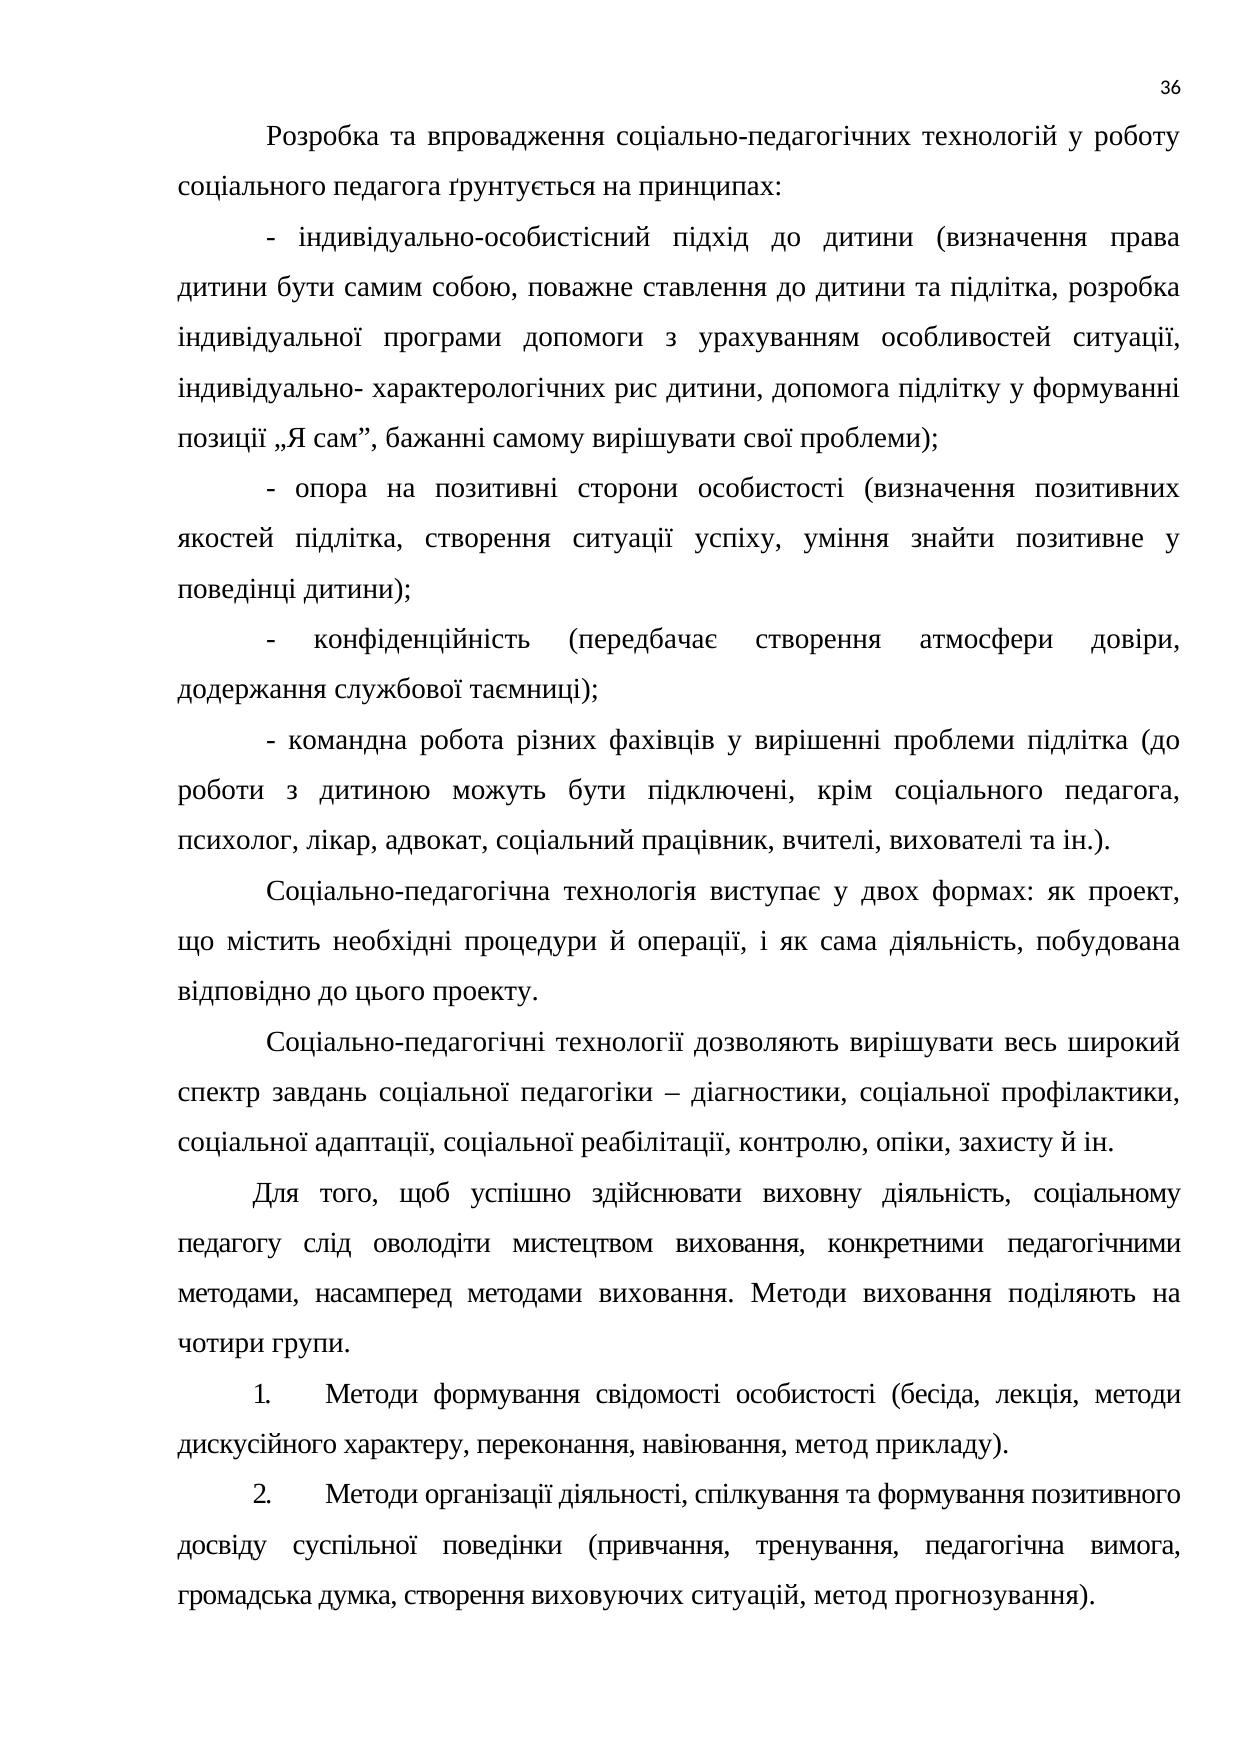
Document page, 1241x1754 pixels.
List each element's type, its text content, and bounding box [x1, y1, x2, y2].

list Методи організації діяльності, спілкування та формування позитивного досвіду суспільної поведінки (привчання, тренування, педагогічна вимога, громадська думка, створення виховуючих ситуацій, метод прогнозування). [177, 1477, 1181, 1611]
text Соціально-педагогічні технології дозволяють вирішувати весь широкий спектр завдань соціальної педагогіки – діагностики, соціальної профілактики, соціальної адаптації, соціальної реабілітації, контролю, опіки, захисту й ін. [177, 1024, 1181, 1158]
text - командна робота різних фахівців у вирішенні проблеми підлітка (до роботи з дитиною можуть бути підключені, крім соціального педагога, психолог, лікар, адвокат, соціальний працівник, вчителі, вихователі та ін.). [177, 722, 1181, 856]
text Для того, щоб успішно здійснювати виховну діяльність, соціальному педагогу слід оволодіти мистецтвом виховання, конкретними педагогічними методами, насамперед методами виховання. Методи виховання поділяють на чотири групи. [177, 1175, 1181, 1359]
text Соціально-педагогічна технологія виступає у двох формах: як проект, що містить необхідні процедури й операції, і як сама діяльність, побудована відповідно до цього проекту. [177, 873, 1181, 1007]
text - опора на позитивні сторони особистості (визначення позитивних якостей підлітка, створення ситуації успіху, уміння знайти позитивне у поведінці дитини); [177, 470, 1181, 604]
text - індивідуально-особистісний підхід до дитини (визначення права дитини бути самим собою, поважне ставлення до дитини та підлітка, розробка індивідуальної програми допомоги з урахуванням особливостей ситуації, індивідуально- характерологічних рис дитини, допомога підлітку у формуванні позиції „Я сам”, бажанні самому вирішувати свої проблеми); [177, 219, 1181, 453]
list Методи формування свідомості особистості (бесіда, лекція, методи дискусійного характеру, переконання, навіювання, метод прикладу). [177, 1376, 1181, 1460]
text Розробка та впровадження соціально-педагогічних технологій у роботу соціального педагога ґрунтується на принципах: [177, 118, 1181, 202]
text - конфіденційність (передбачає створення атмосфери довіри, додержання службової таємниці); [177, 621, 1181, 705]
